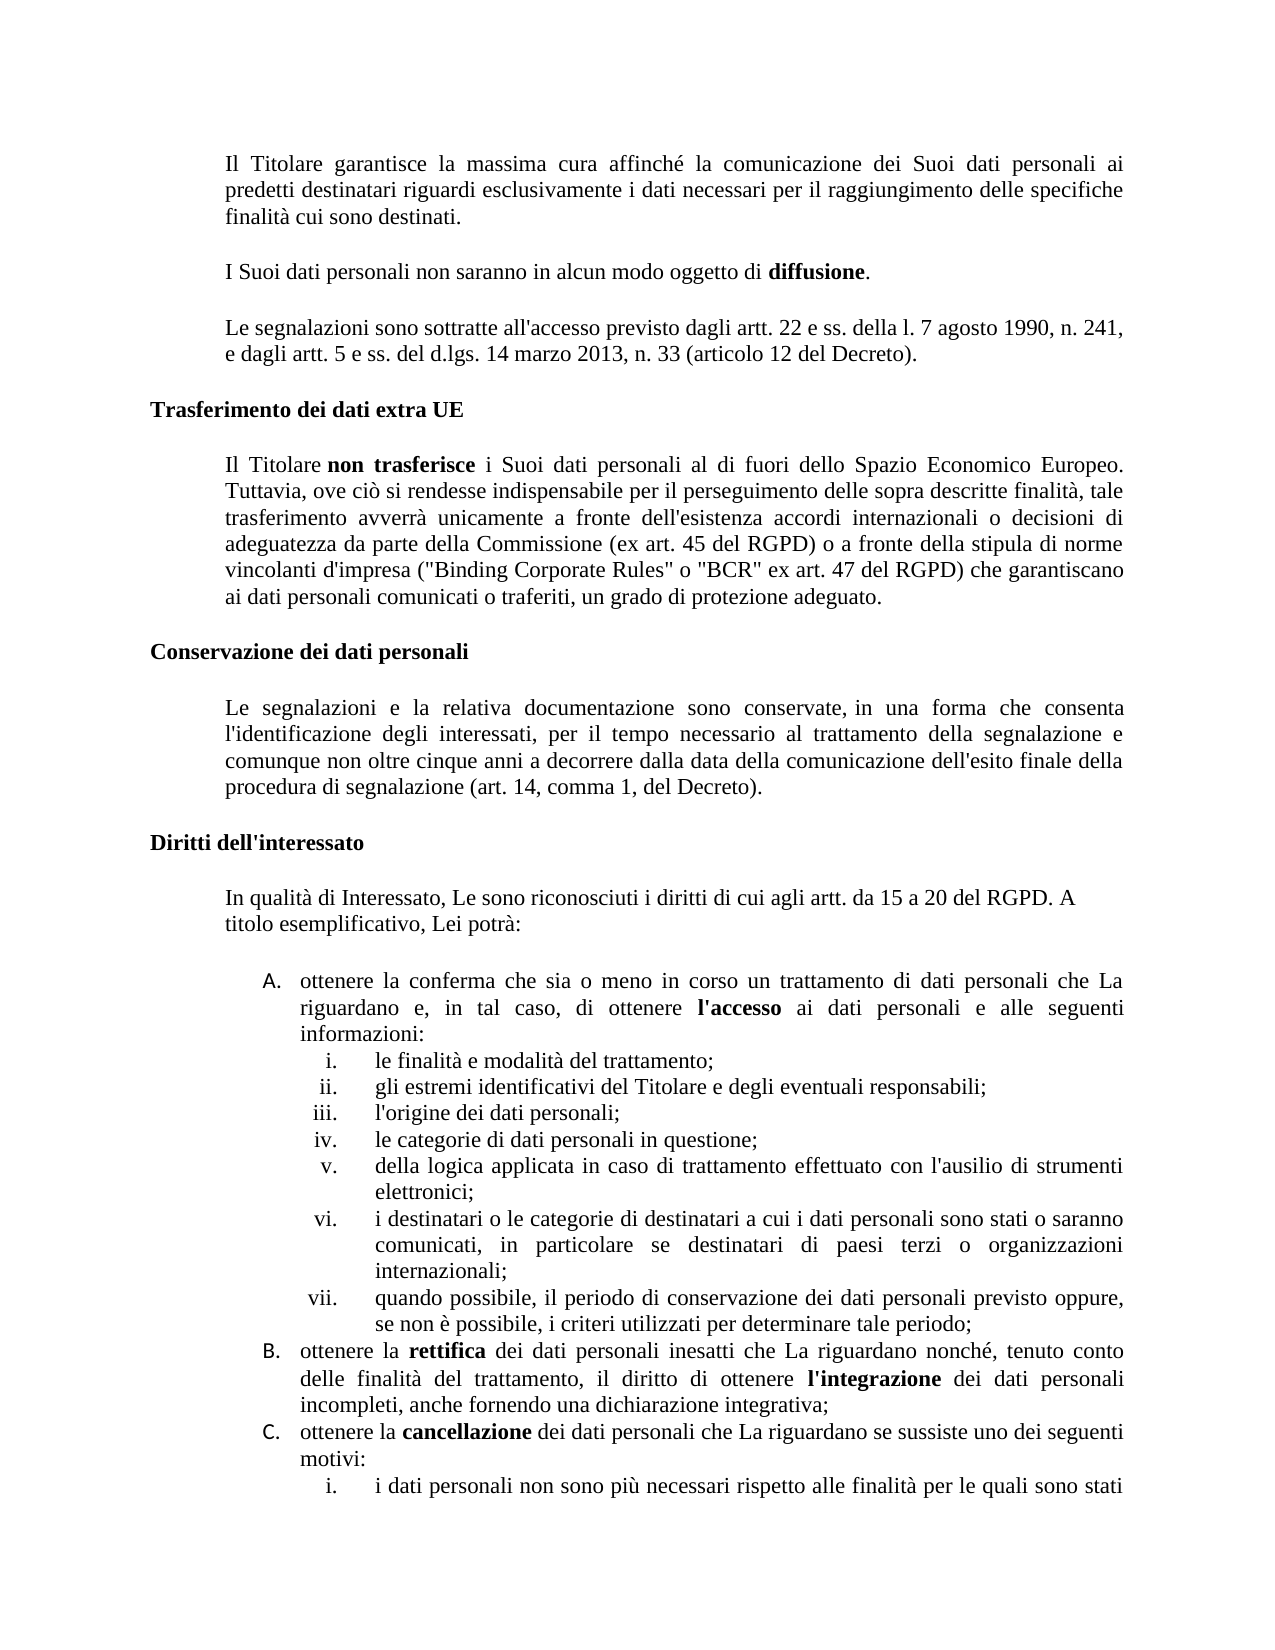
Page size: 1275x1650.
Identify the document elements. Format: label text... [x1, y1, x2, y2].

text Il Titolare garantisce la massima cura affinché la comunicazione dei Suoi dati personali ai predetti destinatari riguardi esclusivamente i dati necessari per il raggiungimento delle specifiche finalità cui sono destinati. [225, 150, 1125, 229]
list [337, 1472, 1125, 1498]
text Diritti dell'interessato [150, 828, 1125, 855]
text Conservazione dei dati personali [150, 638, 1125, 665]
list i destinatari o le categorie di destinatari a cui i dati personali sono stati o saranno comunicati, in particolare se destinatari di paesi terzi o organizzazioni internazionali; [337, 1205, 1125, 1284]
text Le segnalazioni e la relativa documentazione sono conservate, in una forma che consenta l'identificazione degli interessati, per il tempo necessario al trattamento della segnalazione e comunque non oltre cinque anni a decorrere dalla data della comunicazione dell'esito finale della procedura di segnalazione (art. 14, comma 1, del Decreto). [225, 694, 1125, 799]
list ottenere la rettifica dei dati personali inesatti che La riguardano nonché, tenuto conto delle finalità del trattamento, il diritto di ottenere l'integrazione dei dati personali incompleti, anche fornendo una dichiarazione integrativa; [262, 1337, 1125, 1417]
text Le segnalazioni sono sottratte all'accesso previsto dagli artt. 22 e ss. della l. 7 agosto 1990, n. 241, e dagli artt. 5 e ss. del d.lgs. 14 marzo 2013, n. 33 (articolo 12 del Decreto). [225, 314, 1125, 366]
text I Suoi dati personali non saranno in alcun modo oggetto di diffusione. [225, 258, 1125, 284]
list le categorie di dati personali in questione; [337, 1126, 1125, 1152]
list ottenere la conferma che sia o meno in corso un trattamento di dati personali che La riguardano e, in tal caso, di ottenere l'accesso ai dati personali e alle seguenti informazioni: [262, 966, 1125, 1047]
list gli estremi identificativi del Titolare e degli eventuali responsabili; [337, 1073, 1125, 1099]
list le finalità e modalità del trattamento; [337, 1047, 1125, 1073]
list l'origine dei dati personali; [337, 1099, 1125, 1126]
text In qualità di Interessato, Le sono riconosciuti i diritti di cui agli artt. da 15 a 20 del RGPD. A titolo esemplificativo, Lei potrà: [225, 884, 1125, 937]
list ottenere la cancellazione dei dati personali che La riguardano se sussiste uno dei seguenti motivi: [262, 1417, 1125, 1472]
list della logica applicata in caso di trattamento effettuato con l'ausilio di strumenti elettronici; [337, 1152, 1125, 1205]
text Il Titolare non trasferisce i Suoi dati personali al di fuori dello Spazio Economico Europeo. Tuttavia, ove ciò si rendesse indispensabile per il perseguimento delle sopra descritte finalità, tale trasferimento avverrà unicamente a fronte dell'esistenza accordi internazionali o decisioni di adeguatezza da parte della Commissione (ex art. 45 del RGPD) o a fronte della stipula di norme vincolanti d'impresa ("Binding Corporate Rules" o "BCR" ex art. 47 del RGPD) che garantiscano ai dati personali comunicati o traferiti, un grado di protezione adeguato. [225, 451, 1125, 609]
text Trasferimento dei dati extra UE [150, 396, 1125, 422]
list quando possibile, il periodo di conservazione dei dati personali previsto oppure, se non è possibile, i criteri utilizzati per determinare tale periodo; [337, 1284, 1125, 1337]
